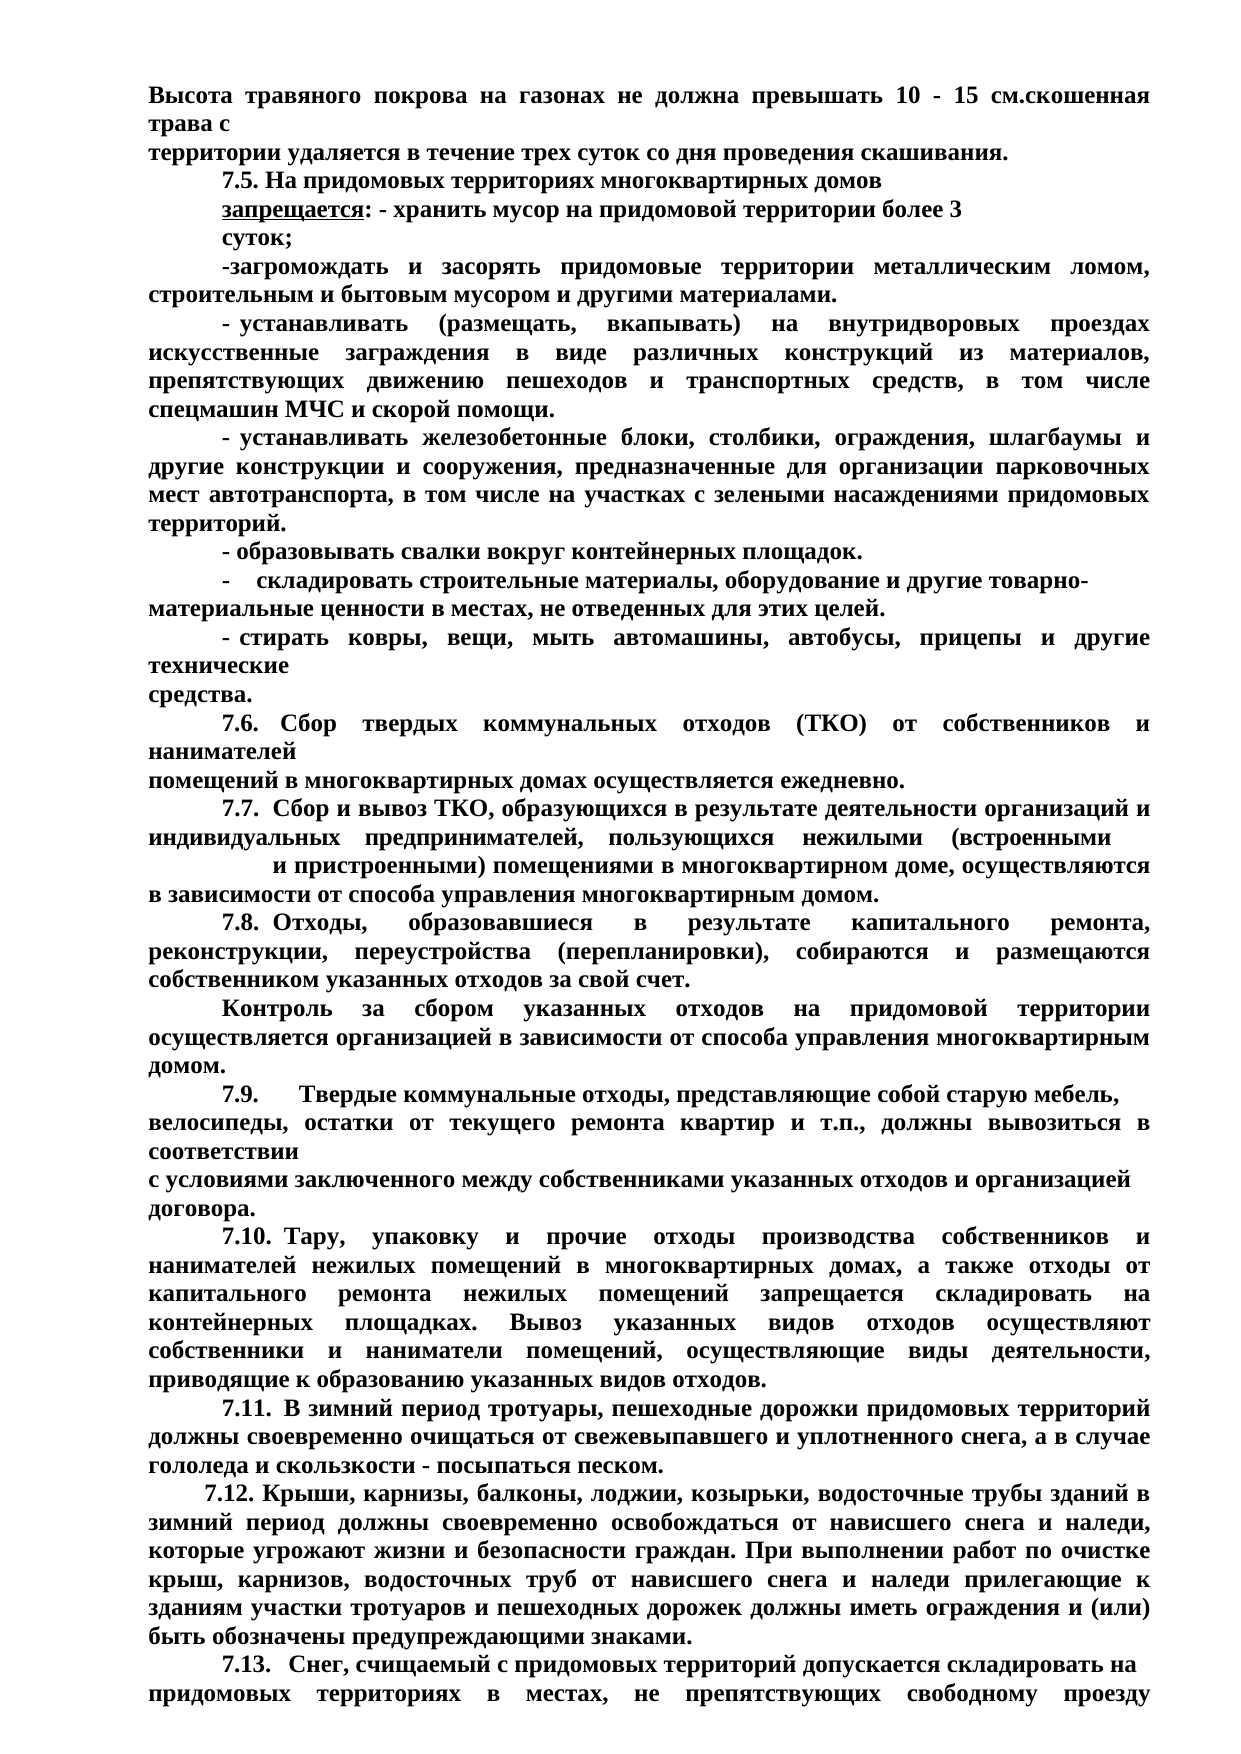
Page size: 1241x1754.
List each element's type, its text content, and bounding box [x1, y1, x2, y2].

text -загромождать и засорять придомовые территории металлическим ломом, строительным и бытовым мусором и другими материалами. [148, 251, 1151, 308]
list Тару, упаковку и прочие отходы производства собственников и нанимателей нежилых помещений в многоквартирных домах, а также отходы от капитального ремонта нежилых помещений запрещается складировать на контейнерных площадках. Вывоз указанных видов отходов осуществляют собственники и наниматели помещений, осуществляющие виды деятельности, приводящие к образованию указанных видов отходов. [148, 1222, 1151, 1393]
text - стирать ковры, вещи, мыть автомашины, автобусы, прицепы и другие технические средства. [148, 622, 1151, 708]
text 7.6. Сбор твердых коммунальных отходов (ТКО) от собственников и нанимателей помещений в многоквартирных домах осуществляется ежедневно. [148, 708, 1151, 794]
text - складировать строительные материалы, оборудование и другие товарно- материальные ценности в местах, не отведенных для этих целей. [148, 565, 1151, 622]
list В зимний период тротуары, пешеходные дорожки придомовых территорий должны своевременно очищаться от свежевыпавшего и уплотненного снега, а в случае гололеда и скользкости - посыпаться песком. [148, 1393, 1151, 1479]
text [148, 80, 1152, 166]
text Контроль за сбором указанных отходов на придомовой территории осуществляется организацией в зависимости от способа управления многоквартирным домом. [148, 993, 1151, 1079]
list Сбор и вывоз ТКО, образующихся в результате деятельности организаций и индивидуальных предпринимателей, пользующихся нежилыми (встроенными и пристроенными) помещениями в многоквартирном доме, осуществляются в зависимости от способа управления многоквартирным домом. [148, 794, 1151, 908]
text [148, 1650, 1151, 1707]
list устанавливать железобетонные блоки, столбики, ограждения, шлагбаумы и другие конструкции и сооружения, предназначенные для организации парковочных мест автотранспорта, в том числе на участках с зелеными насаждениями придомовых территорий. [148, 423, 1151, 537]
text 7.9. Твердые коммунальные отходы, представляющие собой старую мебель, велосипеды, остатки от текущего ремонта квартир и т.п., должны вывозиться в соответствии с условиями заключенного между собственниками указанных отходов и организацией договора. [148, 1079, 1151, 1222]
list Отходы, образовавшиеся в результате капитального ремонта, реконструкции, переустройства (перепланировки), собираются и размещаются собственником указанных отходов за свой счет. [148, 908, 1151, 993]
list устанавливать (размещать, вкапывать) на внутридворовых проездах искусственные заграждения в виде различных конструкций из материалов, препятствующих движению пешеходов и транспортных средств, в том числе спецмашин МЧС и скорой помощи. [148, 308, 1151, 423]
text 7.5. На придомовых территориях многоквартирных домов запрещается: - хранить мусор на придомовой территории более 3 суток; [222, 166, 996, 251]
text 7.12. Крыши, карнизы, балконы, лоджии, козырьки, водосточные трубы зданий в зимний период должны своевременно освобождаться от нависшего снега и наледи, которые угрожают жизни и безопасности граждан. При выполнении работ по очистке крыш, карнизов, водосточных труб от нависшего снега и наледи прилегающие к зданиям участки тротуаров и пешеходных дорожек должны иметь ограждения и (или) быть обозначены предупреждающими знаками. [148, 1479, 1152, 1650]
text - образовывать свалки вокруг контейнерных площадок. [222, 537, 1152, 565]
